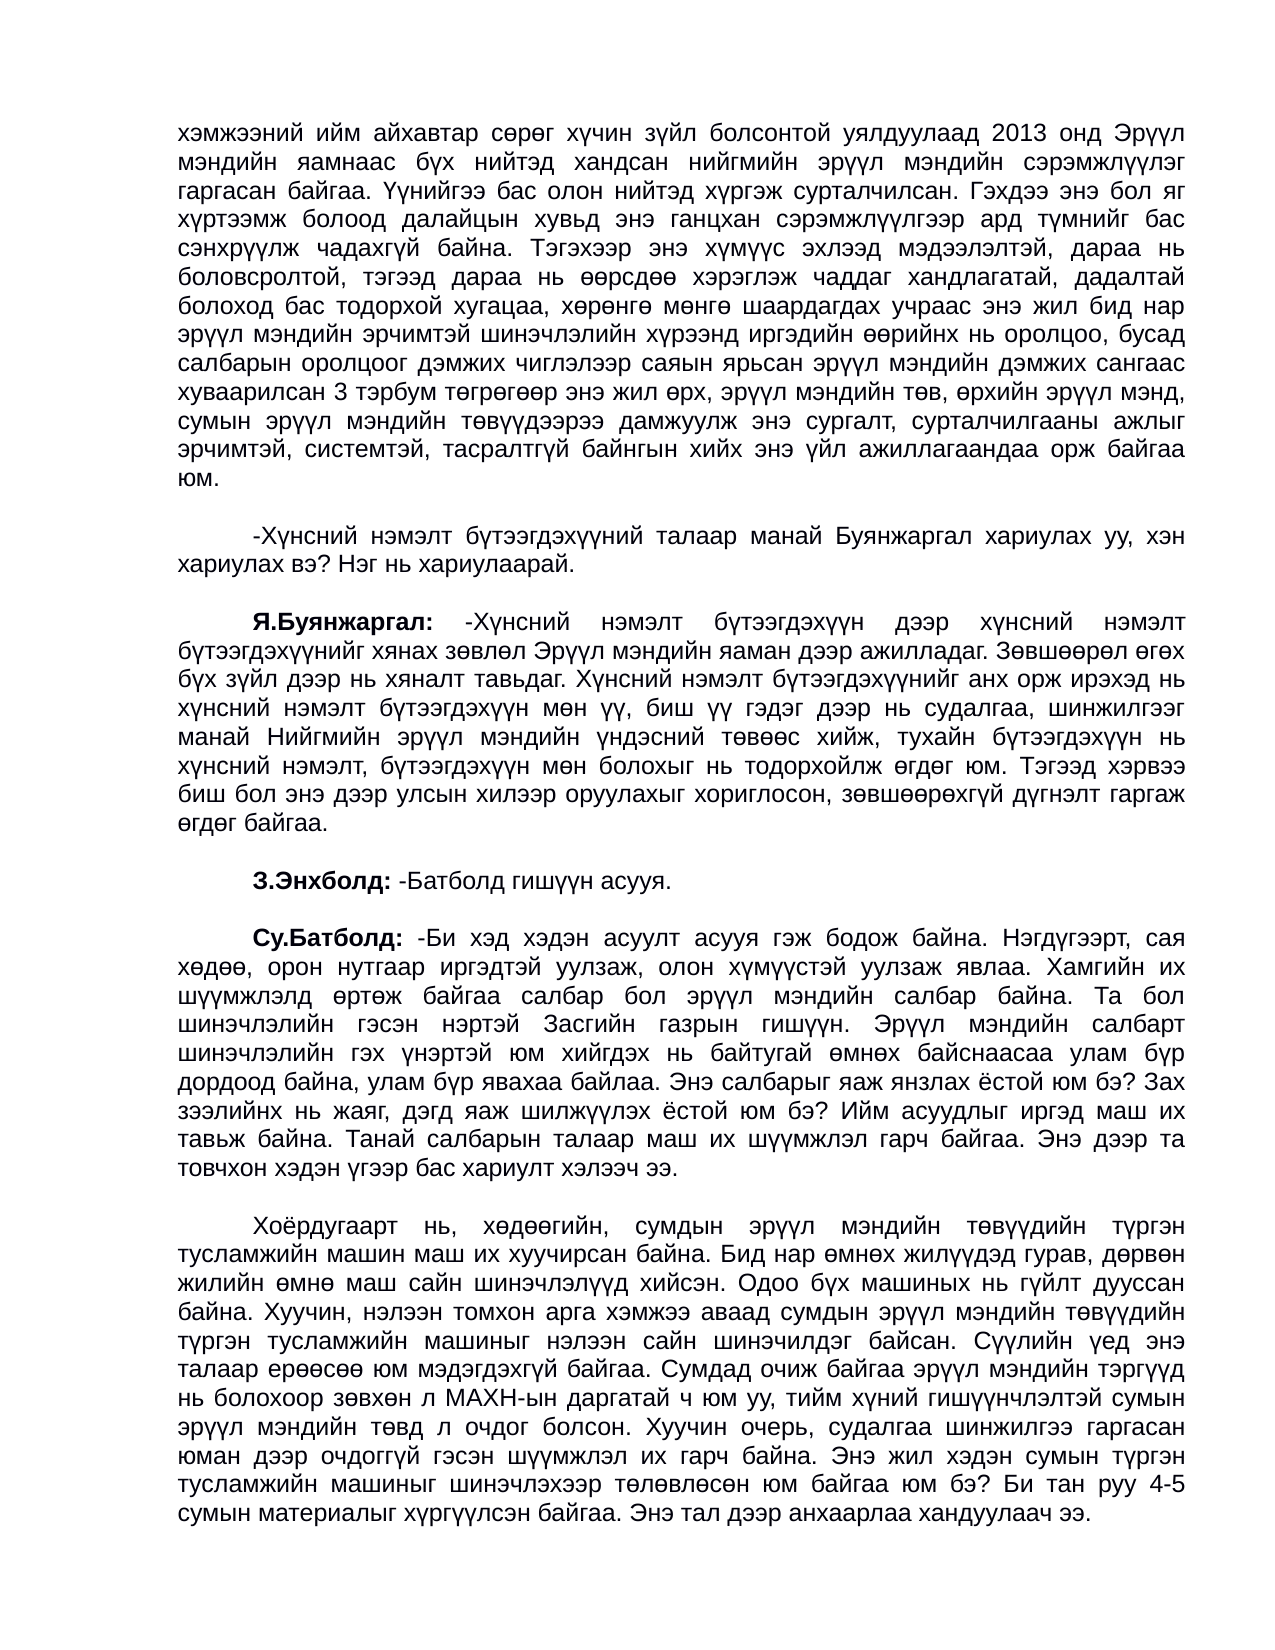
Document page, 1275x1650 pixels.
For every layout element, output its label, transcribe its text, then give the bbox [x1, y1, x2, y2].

text Я.Буянжаргал: -Хүнсний нэмэлт бүтээгдэхүүн дээр хүнсний нэмэлт бүтээгдэхүүнийг хянах зөвлөл Эрүүл мэндийн яаман дээр ажилладаг. Зөвшөөрөл өгөх бүх зүйл дээр нь хяналт тавьдаг. Хүнсний нэмэлт бүтээгдэхүүнийг анх орж ирэхэд нь хүнсний нэмэлт бүтээгдэхүүн мөн үү, биш үү гэдэг дээр нь судалгаа, шинжилгээг манай Нийгмийн эрүүл мэндийн үндэсний төвөөс хийж, тухайн бүтээгдэхүүн нь хүнсний нэмэлт, бүтээгдэхүүн мөн болохыг нь тодорхойлж өгдөг юм. Тэгээд хэрвээ биш бол энэ дээр улсын хилээр оруулахыг хориглосон, зөвшөөрөхгүй дүгнэлт гаргаж өгдөг байгаа. [177, 607, 1186, 837]
text Хоёрдугаарт нь, хөдөөгийн, сумдын эрүүл мэндийн төвүүдийн түргэн тусламжийн машин маш их хуучирсан байна. Бид нар өмнөх жилүүдэд гурав, дөрвөн жилийн өмнө маш сайн шинэчлэлүүд хийсэн. Одоо бүх машиных нь гүйлт дууссан байна. Хуучин, нэлээн томхон арга хэмжээ аваад сумдын эрүүл мэндийн төвүүдийн түргэн тусламжийн машиныг нэлээн сайн шинэчилдэг байсан. Сүүлийн үед энэ талаар ерөөсөө юм мэдэгдэхгүй байгаа. Сумдад очиж байгаа эрүүл мэндийн тэргүүд нь болохоор зөвхөн л МАХН-ын даргатай ч юм уу, тийм хүний гишүүнчлэлтэй сумын эрүүл мэндийн төвд л очдог болсон. Хуучин очерь, судалгаа шинжилгээ гаргасан юман дээр очдоггүй гэсэн шүүмжлэл их гарч байна. Энэ жил хэдэн сумын түргэн тусламжийн машиныг шинэчлэхээр төлөвлөсөн юм байгаа юм бэ? Би тан руу 4-5 сумын материалыг хүргүүлсэн байгаа. Энэ тал дээр анхаарлаа хандуулаач ээ. [177, 1211, 1186, 1527]
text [177, 118, 1186, 492]
text Су.Батболд: -Би хэд хэдэн асуулт асууя гэж бодож байна. Нэгдүгээрт, сая хөдөө, орон нутгаар иргэдтэй уулзаж, олон хүмүүстэй уулзаж явлаа. Хамгийн их шүүмжлэлд өртөж байгаа салбар бол эрүүл мэндийн салбар байна. Та бол шинэчлэлийн гэсэн нэртэй Засгийн газрын гишүүн. Эрүүл мэндийн салбарт шинэчлэлийн гэх үнэртэй юм хийгдэх нь байтугай өмнөх байснаасаа улам бүр дордоод байна, улам бүр явахаа байлаа. Энэ салбарыг яаж янзлах ёстой юм бэ? Зах зээлийнх нь жаяг, дэгд яаж шилжүүлэх ёстой юм бэ? Ийм асуудлыг иргэд маш их тавьж байна. Танай салбарын талаар маш их шүүмжлэл гарч байгаа. Энэ дээр та товчхон хэдэн үгээр бас хариулт хэлээч ээ. [177, 923, 1186, 1182]
text З.Энхболд: -Батболд гишүүн асууя. [177, 866, 1186, 894]
text -Хүнсний нэмэлт бүтээгдэхүүний талаар манай Буянжаргал хариулах уу, хэн хариулах вэ? Нэг нь хариулаарай. [177, 521, 1186, 578]
